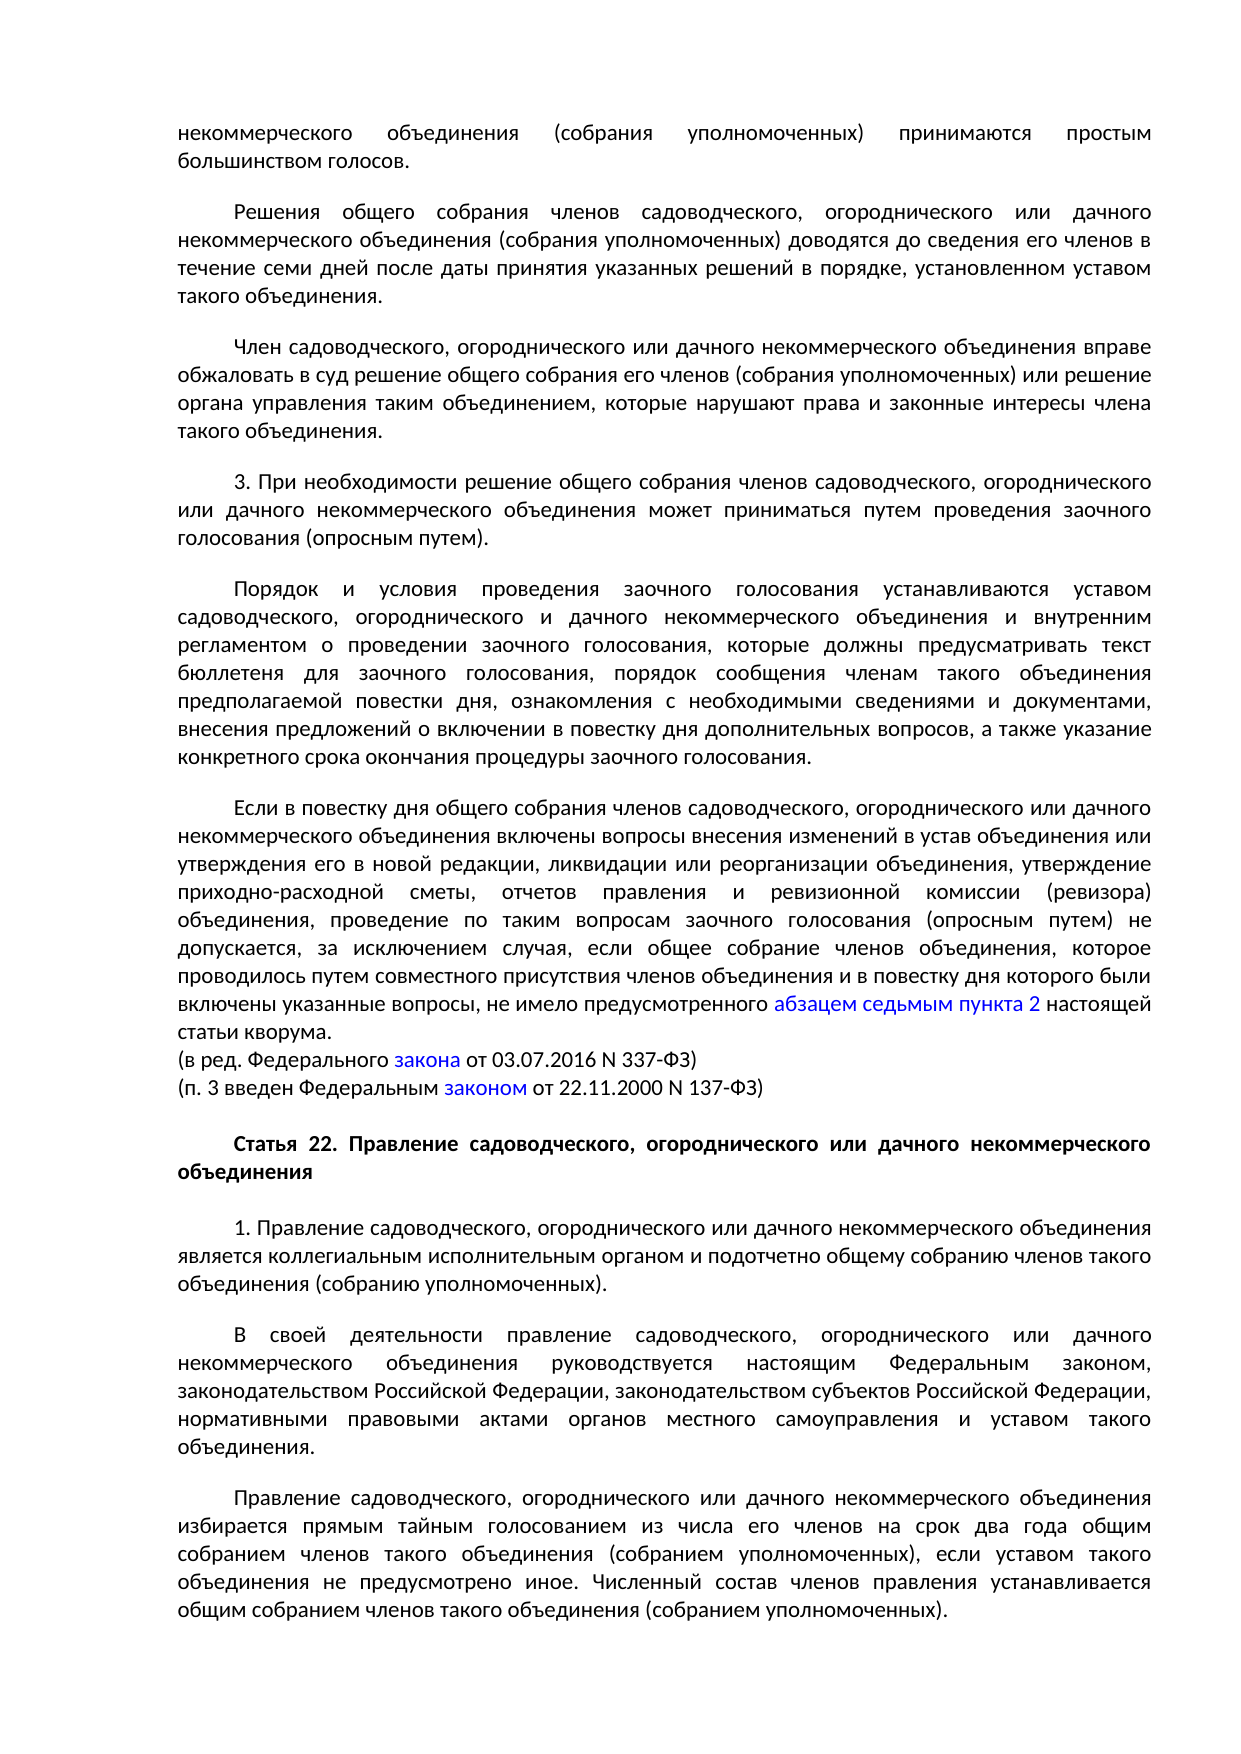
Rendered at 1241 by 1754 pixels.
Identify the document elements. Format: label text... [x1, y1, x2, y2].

text Правление садоводческого, огороднического или дачного некоммерческого объединения избирается прямым тайным голосованием из числа его членов на срок два года общим собранием членов такого объединения (собранием уполномоченных), если уставом такого объединения не предусмотрено иное. Численный состав членов правления устанавливается общим собранием членов такого объединения (собранием уполномоченных). [177, 1483, 1152, 1623]
text (п. 3 введен Федеральным законом от 22.11.2000 N 137-ФЗ) [177, 1073, 1152, 1101]
text 3. При необходимости решение общего собрания членов садоводческого, огороднического или дачного некоммерческого объединения может приниматься путем проведения заочного голосования (опросным путем). [177, 467, 1152, 551]
text Если в повестку дня общего собрания членов садоводческого, огороднического или дачного некоммерческого объединения включены вопросы внесения изменений в устав объединения или утверждения его в новой редакции, ликвидации или реорганизации объединения, утверждение приходно-расходной сметы, отчетов правления и ревизионной комиссии (ревизора) объединения, проведение по таким вопросам заочного голосования (опросным путем) не допускается, за исключением случая, если общее собрание членов объединения, которое проводилось путем совместного присутствия членов объединения и в повестку дня которого были включены указанные вопросы, не имело предусмотренного абзацем седьмым пункта 2 настоящей статьи кворума. [177, 793, 1152, 1045]
text Порядок и условия проведения заочного голосования устанавливаются уставом садоводческого, огороднического и дачного некоммерческого объединения и внутренним регламентом о проведении заочного голосования, которые должны предусматривать текст бюллетеня для заочного голосования, порядок сообщения членам такого объединения предполагаемой повестки дня, ознакомления с необходимыми сведениями и документами, внесения предложений о включении в повестку дня дополнительных вопросов, а также указание конкретного срока окончания процедуры заочного голосования. [177, 574, 1152, 770]
text Решения общего собрания членов садоводческого, огороднического или дачного некоммерческого объединения (собрания уполномоченных) доводятся до сведения его членов в течение семи дней после даты принятия указанных решений в порядке, установленном уставом такого объединения. [177, 197, 1152, 309]
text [177, 118, 1152, 174]
text 1. Правление садоводческого, огороднического или дачного некоммерческого объединения является коллегиальным исполнительным органом и подотчетно общему собранию членов такого объединения (собранию уполномоченных). [177, 1213, 1152, 1297]
text Член садоводческого, огороднического или дачного некоммерческого объединения вправе обжаловать в суд решение общего собрания его членов (собрания уполномоченных) или решение органа управления таким объединением, которые нарушают права и законные интересы члена такого объединения. [177, 332, 1152, 444]
text (в ред. Федерального закона от 03.07.2016 N 337-ФЗ) [177, 1045, 1152, 1073]
title Статья 22. Правление садоводческого, огороднического или дачного некоммерческого объединения [177, 1129, 1152, 1185]
text В своей деятельности правление садоводческого, огороднического или дачного некоммерческого объединения руководствуется настоящим Федеральным законом, законодательством Российской Федерации, законодательством субъектов Российской Федерации, нормативными правовыми актами органов местного самоуправления и уставом такого объединения. [177, 1320, 1152, 1461]
